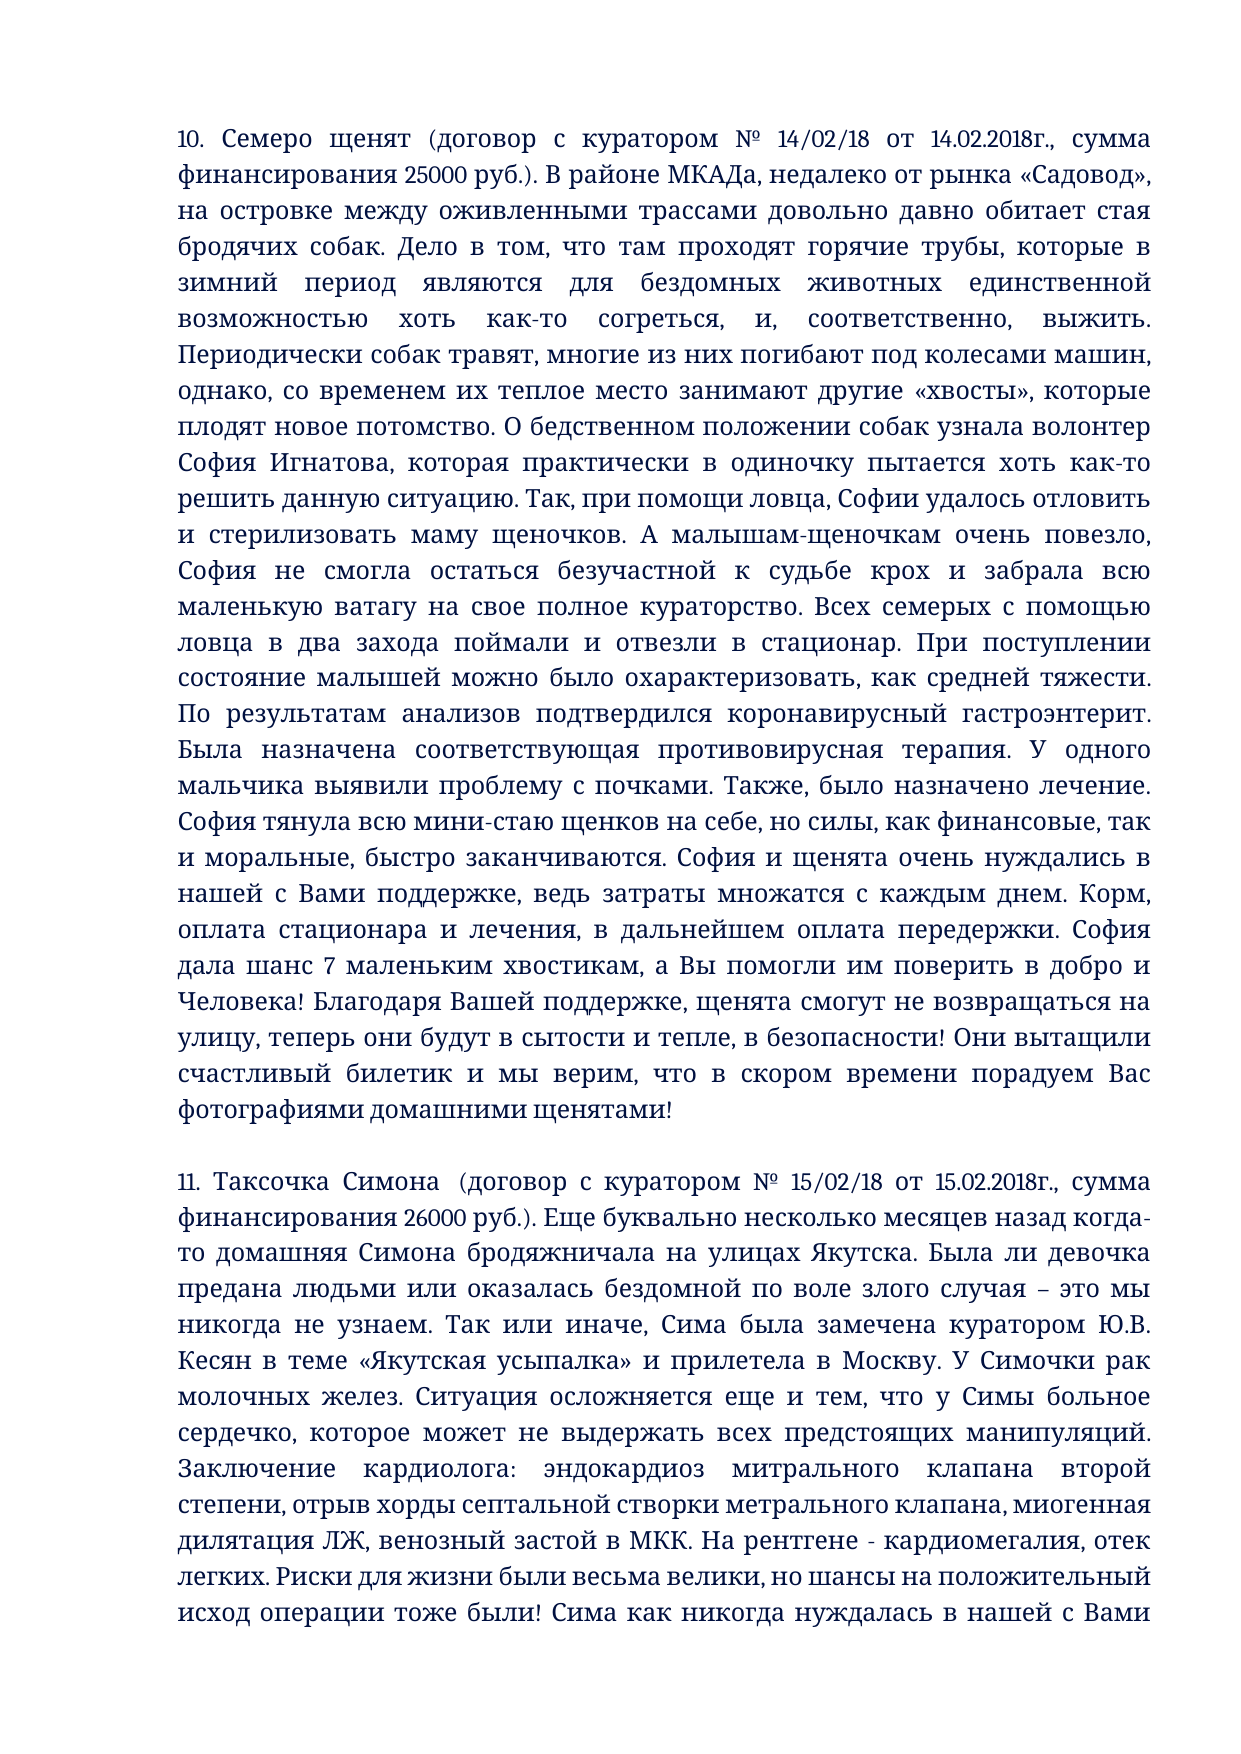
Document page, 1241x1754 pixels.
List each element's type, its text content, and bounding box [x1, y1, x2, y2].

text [177, 1160, 1152, 1627]
text 10. Семеро щенят (договор с куратором № 14/02/18 от 14.02.2018г., сумма финансирования 25000 руб.). В районе МКАДа, недалеко от рынка «Садовод», на островке между оживленными трассами довольно давно обитает стая бродячих собак. Дело в том, что там проходят горячие трубы, которые в зимний период являются для бездомных животных единственной возможностью хоть как-то согреться, и, соответственно, выжить. Периодически собак травят, многие из них погибают под колесами машин, однако, со временем их теплое место занимают другие «хвосты», которые плодят новое потомство. О бедственном положении собак узнала волонтер София Игнатова, которая практически в одиночку пытается хоть как-то решить данную ситуацию. Так, при помощи ловца, Софии удалось отловить и стерилизовать маму щеночков. А малышам-щеночкам очень повезло, София не смогла остаться безучастной к судьбе крох и забрала всю маленькую ватагу на свое полное кураторство. Всех семерых с помощью ловца в два захода поймали и отвезли в стационар. При поступлении состояние малышей можно было охарактеризовать, как средней тяжести. По результатам анализов подтвердился коронавирусный гастроэнтерит. Была назначена соответствующая противовирусная терапия. У одного мальчика выявили проблему с почками. Также, было назначено лечение. София тянула всю мини-стаю щенков на себе, но силы, как финансовые, так и моральные, быстро заканчиваются. София и щенята очень нуждались в нашей с Вами поддержке, ведь затраты множатся с каждым днем. Корм, оплата стационара и лечения, в дальнейшем оплата передержки. София дала шанс 7 маленьким хвостикам, а Вы помогли им поверить в добро и Человека! Благодаря Вашей поддержке, щенята смогут не возвращаться на улицу, теперь они будут в сытости и тепле, в безопасности! Они вытащили счастливый билетик и мы верим, что в скором времени порадуем Вас фотографиями домашними щенятами! [177, 118, 1152, 1124]
